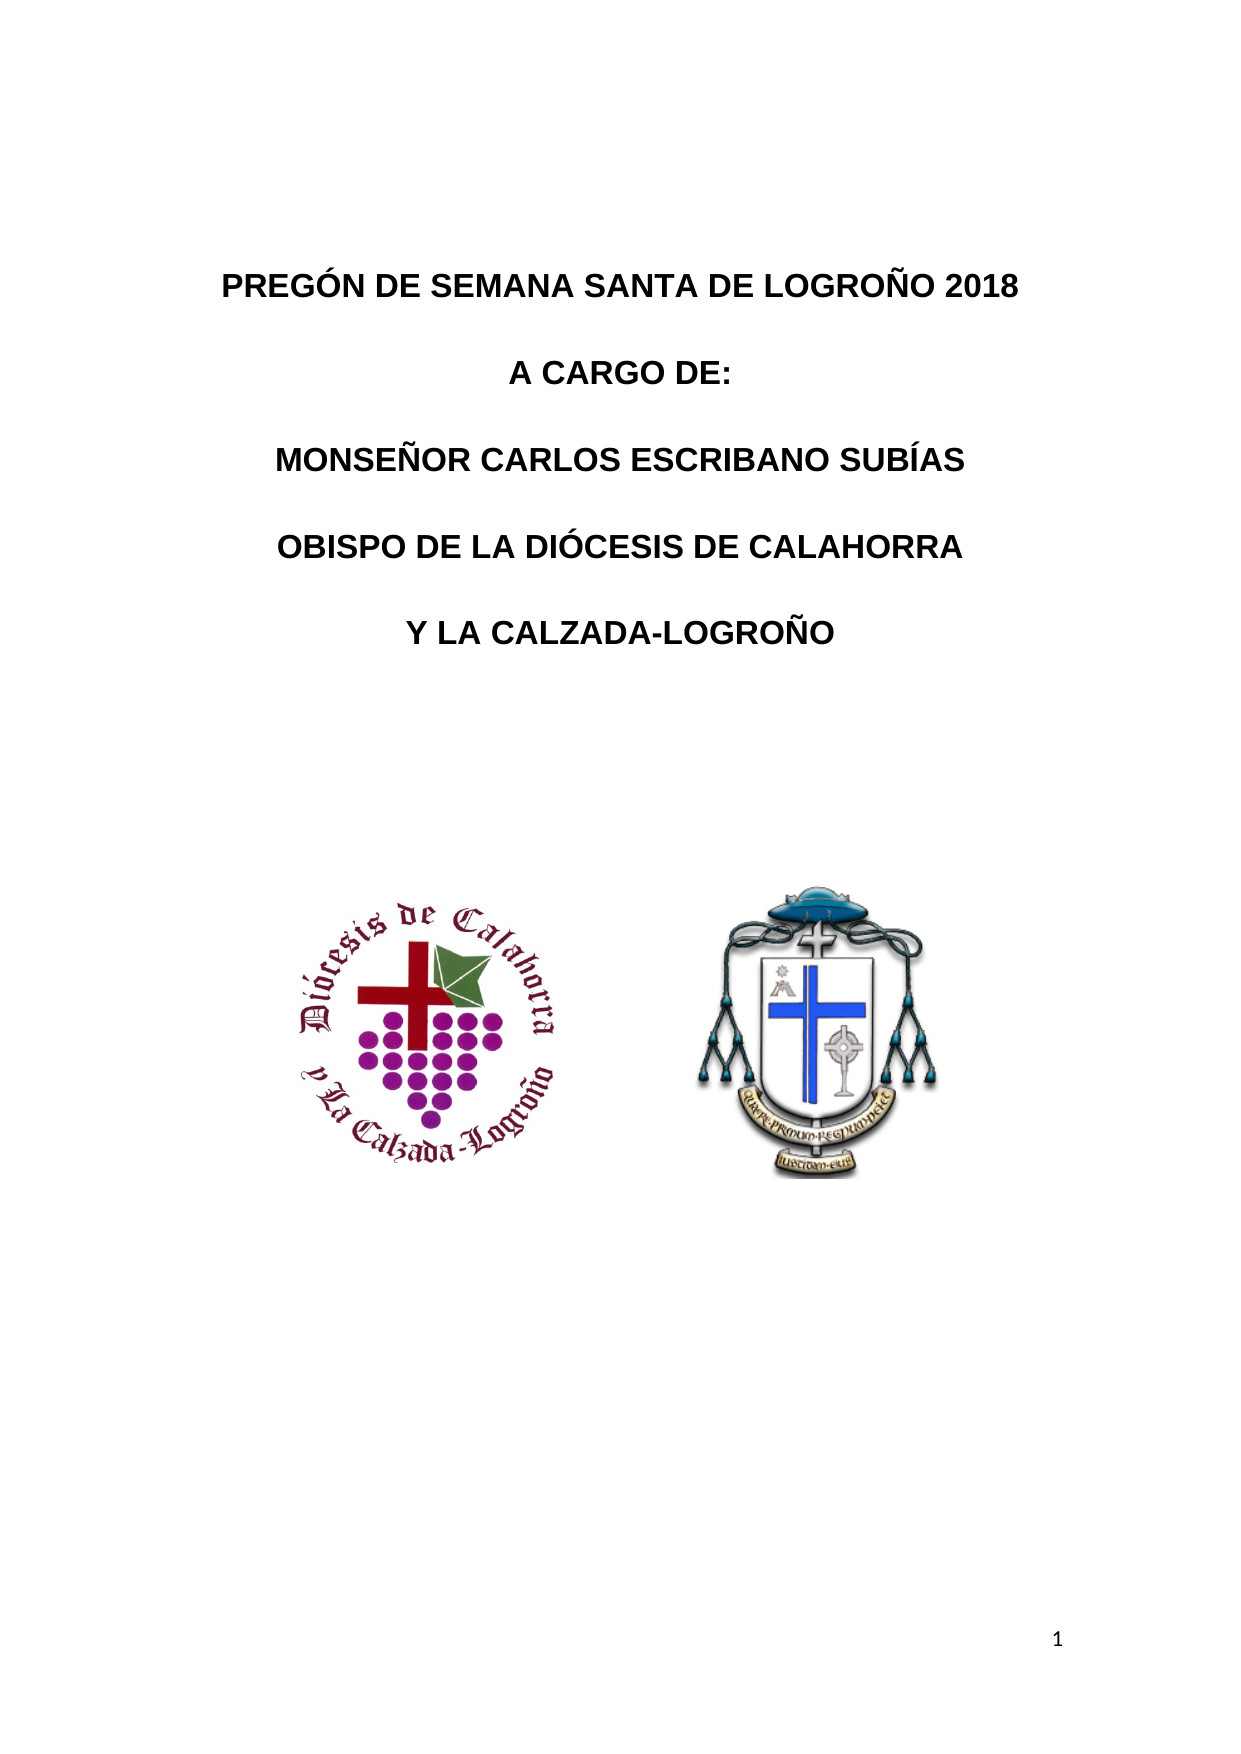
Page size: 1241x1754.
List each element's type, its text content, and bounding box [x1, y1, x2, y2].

text PREGÓN DE SEMANA SANTA DE LOGROÑO 2018 [177, 266, 1063, 305]
text A CARGO DE: [177, 353, 1063, 392]
picture [664, 881, 961, 1179]
text MONSEÑOR CARLOS ESCRIBANO SUBÍAS [177, 440, 1063, 478]
text Y LA CALZADA-LOGROÑO [177, 613, 1063, 652]
text OBISPO DE LA DIÓCESIS DE CALAHORRA [177, 527, 1063, 565]
picture [270, 879, 583, 1183]
